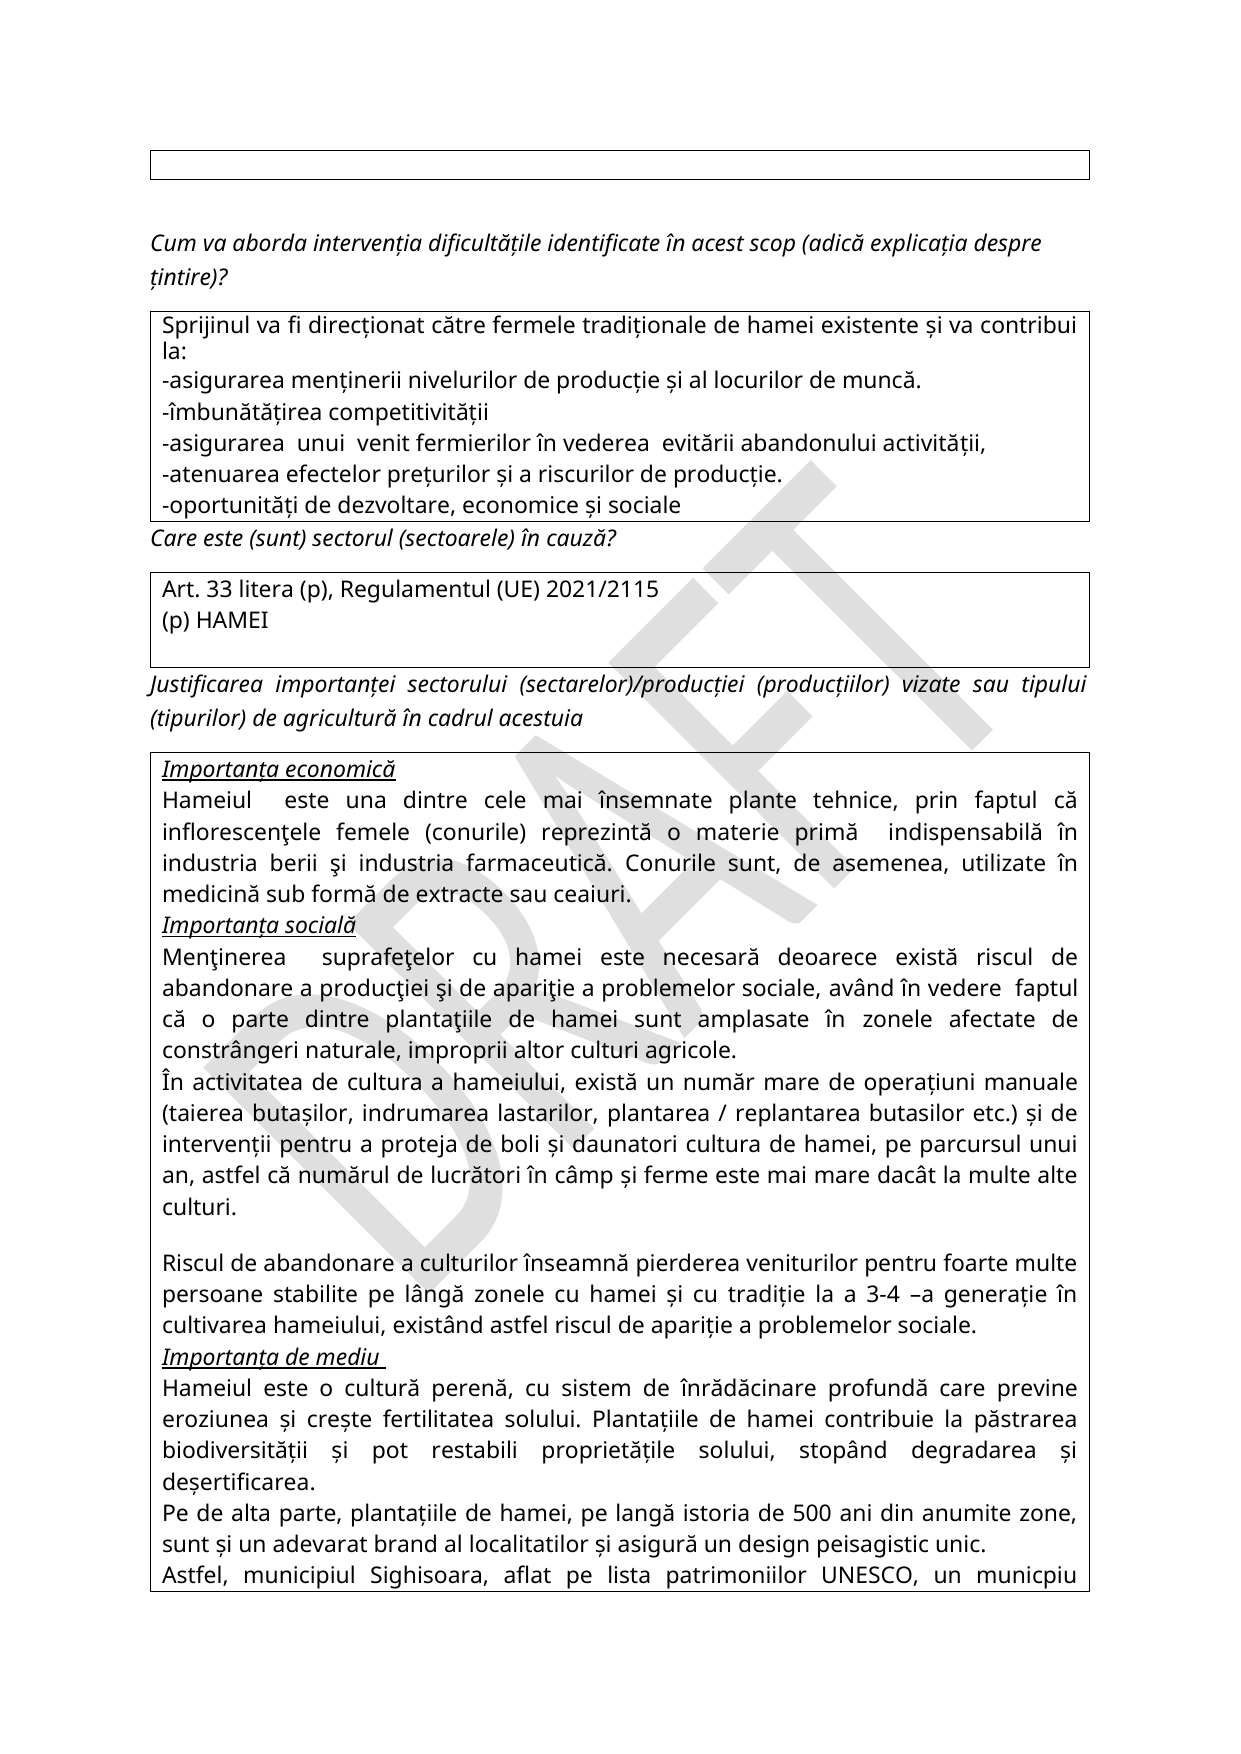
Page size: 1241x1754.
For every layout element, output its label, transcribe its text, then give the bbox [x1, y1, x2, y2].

text Cum va aborda intervenția dificultățile identificate în acest scop (adică explicația despre țintire)? [150, 227, 1090, 292]
text Care este (sunt) sectorul (sectoarele) în cauză? [150, 522, 1090, 553]
text Justificarea importanței sectorului (sectarelor)/producției (producțiilor) vizate sau tipului (tipurilor) de agricultură în cadrul acestuia [150, 668, 1090, 733]
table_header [151, 151, 1089, 179]
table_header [151, 753, 1089, 1591]
table_header Art. 33 litera (p), Regulamentul (UE) 2021/2115 (p) HAMEI [151, 573, 1089, 667]
table_header Sprijinul va fi direcționat către fermele tradiționale de hamei existente și va contribui la: -asigurarea menţinerii nivelurilor de producţie și al locurilor de muncă. -îmbunătățirea competitivității -asigurarea unui venit fermierilor în vederea evitării abandonului activităţii, -atenuarea efectelor prețurilor și a riscurilor de producție. -oportunități de dezvoltare, economice și sociale [151, 312, 1089, 521]
